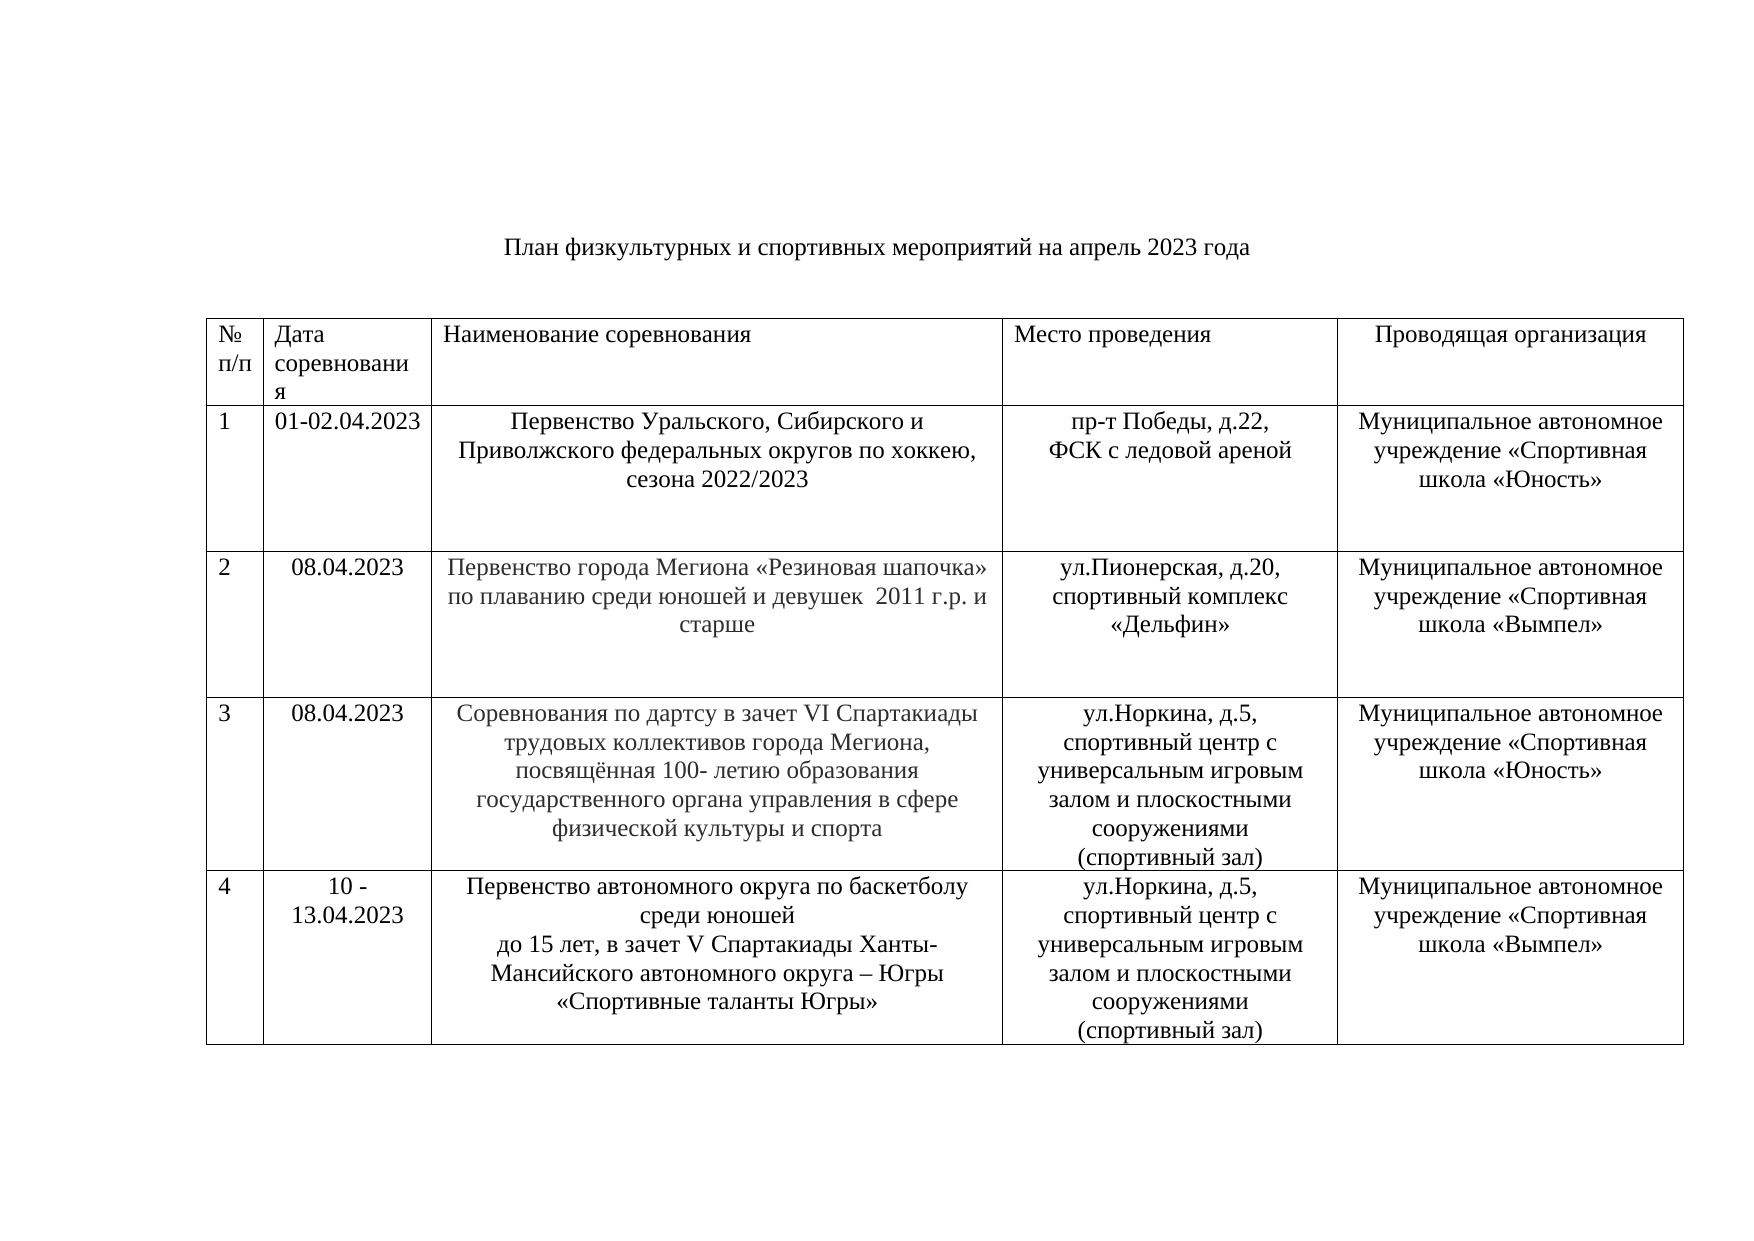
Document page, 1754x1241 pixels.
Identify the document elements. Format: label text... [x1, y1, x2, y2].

table_cell ул.Норкина, д.5, спортивный центр с универсальным игровым залом и плоскостными сооружениями (спортивный зал) [1003, 698, 1337, 870]
table_cell Первенство города Мегиона «Резиновая шапочка» по плаванию среди юношей и девушек 2011 г.р. и старше [432, 552, 1002, 697]
text План физкультурных и спортивных мероприятий на апрель 2023 года [118, 232, 1636, 261]
table_cell Муниципальное автономное учреждение «Спортивная школа «Юность» [1338, 406, 1683, 551]
table_cell 2 [207, 552, 263, 697]
table_cell ул.Норкина, д.5, спортивный центр с универсальным игровым залом и плоскостными сооружениями (спортивный зал) [1003, 871, 1337, 1044]
table_cell 08.04.2023 [264, 552, 431, 697]
table_cell Муниципальное автономное учреждение «Спортивная школа «Юность» [1338, 698, 1683, 870]
table_cell Первенство Уральского, Сибирского и Приволжского федеральных округов по хоккею, сезона 2022/2023 [432, 406, 1002, 551]
table_cell 01-02.04.2023 [264, 406, 431, 551]
table_cell пр-т Победы, д.22, ФСК с ледовой ареной [1003, 406, 1337, 551]
table_cell ул.Пионерская, д.20, спортивный комплекс «Дельфин» [1003, 552, 1337, 697]
table_cell 08.04.2023 [264, 698, 431, 870]
table_header Дата соревнования [264, 319, 431, 405]
table_cell 4 [207, 871, 263, 1044]
table_header Проводящая организация [1338, 319, 1683, 405]
table_cell Соревнования по дартсу в зачет VI Спартакиады трудовых коллективов города Мегиона, посвящённая 100- летию образования государственного органа управления в сфере физической культуры и спорта [432, 698, 1002, 870]
table_cell 3 [207, 698, 263, 870]
table_header Наименование соревнования [432, 319, 1002, 405]
table_cell Первенство автономного округа по баскетболу среди юношей до 15 лет, в зачет V Спартакиады Ханты-Мансийского автономного округа – Югры «Спортивные таланты Югры» [432, 871, 1002, 1044]
table_header № п/п [207, 319, 263, 405]
table_cell Муниципальное автономное учреждение «Спортивная школа «Вымпел» [1338, 871, 1683, 1044]
table_cell Муниципальное автономное учреждение «Спортивная школа «Вымпел» [1338, 552, 1683, 697]
table_header Место проведения [1003, 319, 1337, 405]
table_cell 1 [207, 406, 263, 551]
table_cell 10 - 13.04.2023 [264, 871, 431, 1044]
